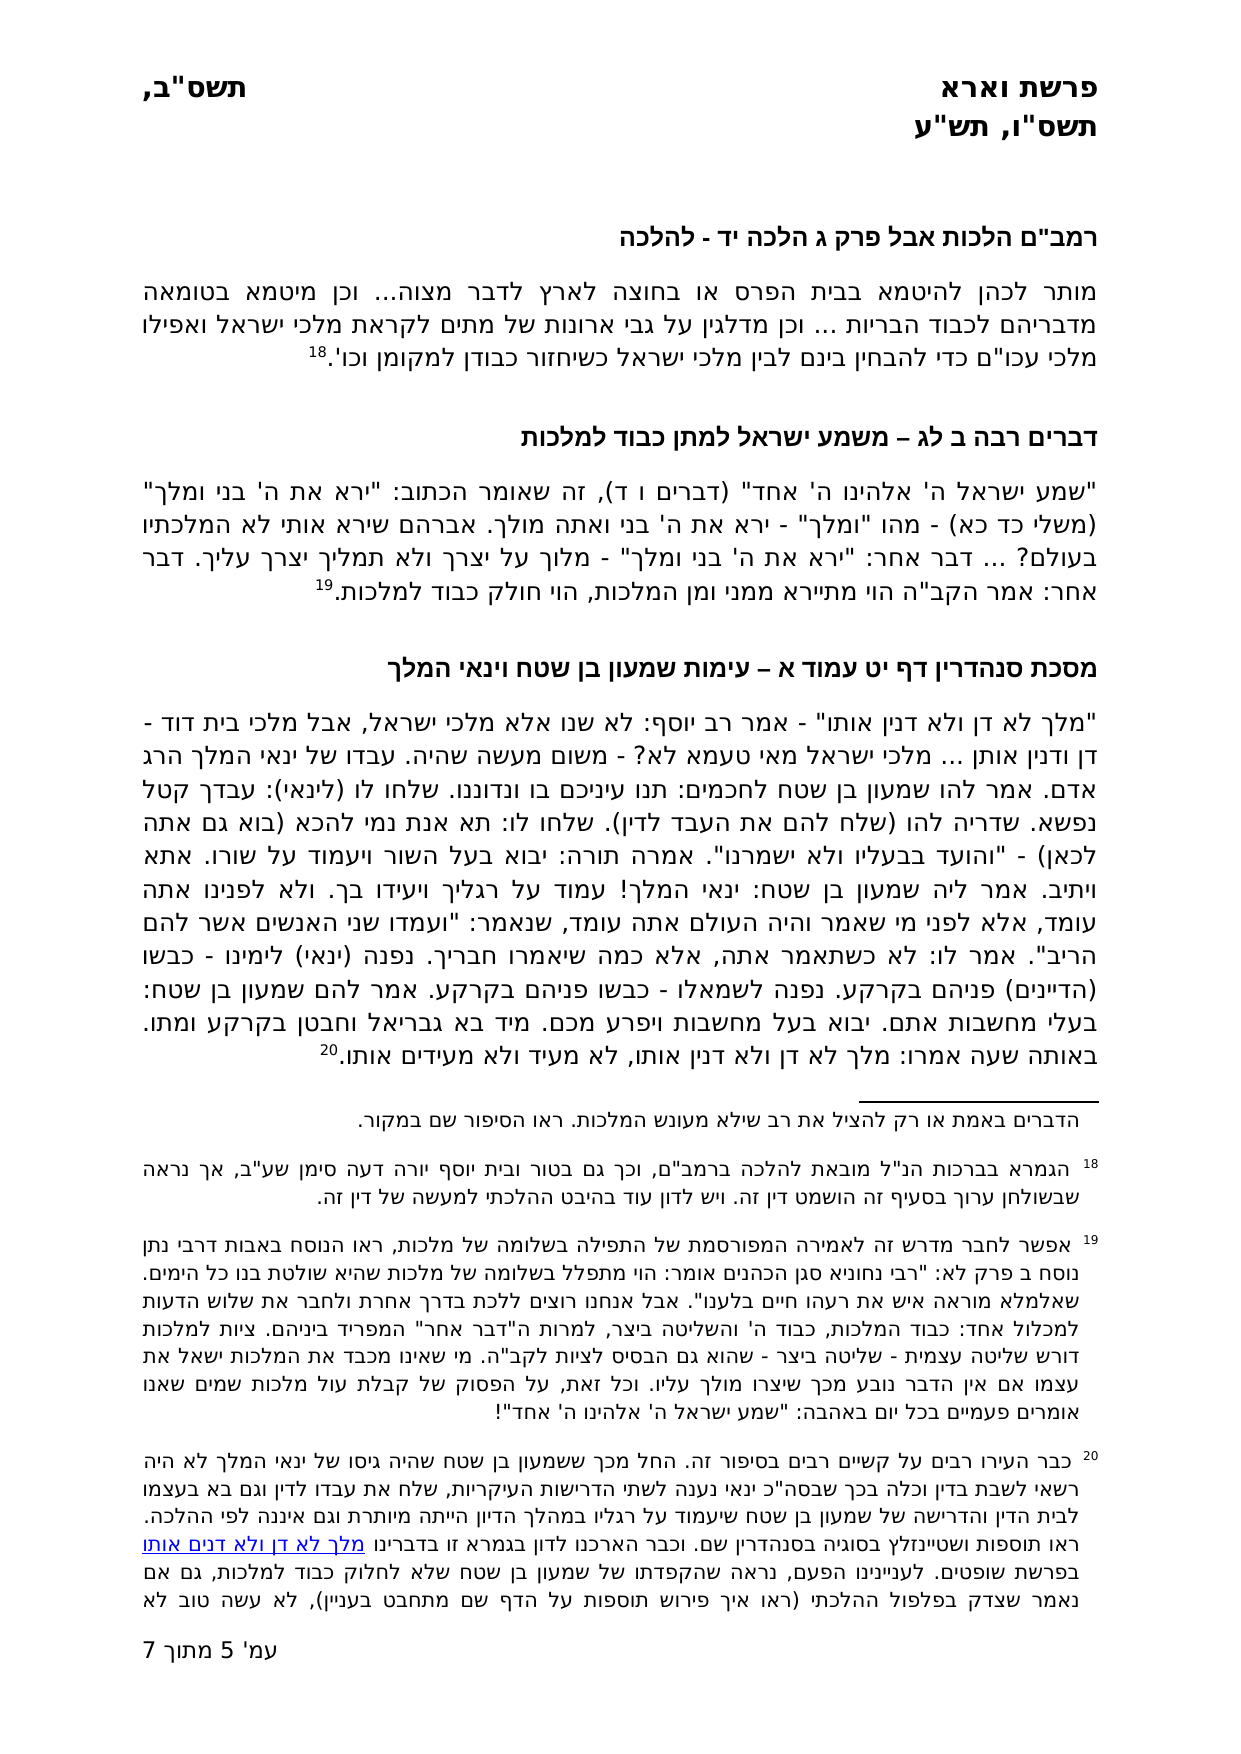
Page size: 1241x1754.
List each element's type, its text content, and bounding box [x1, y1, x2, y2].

text רמב"ם הלכות אבל פרק ג הלכה יד - להלכה [142, 221, 1098, 252]
text מסכת סנהדרין דף יט עמוד א – עימות שמעון בן שטח וינאי המלך [142, 652, 1098, 683]
text "מלך לא דן ולא דנין אותו" - אמר רב יוסף: לא שנו אלא מלכי ישראל, אבל מלכי דן ודנין אותן ... מלכי ישראל מאי טעמא לא? - משום מעשה שהיה. עבדו של ינאי המלך הרג אדם. אמר להו שמעון לחכמים: תנו עיניכם בו ונדוננו. שלחו לו (לינאי): עבדך קטל נפשא. שדריה להו (שלח להם את העבד לדין). שלחו לו: תא אנת נמי להכא (בוא גם אתה לכאן) - "והועד בבעליו ולא ישמרנו". אמרה תורה: יבוא בעל השור ויעמוד על שורו. אתא ויתיב. אמר ליה שמעון : ינאי המלך! עמוד על רגליך ויעידו בך. ולא לפנינו אתה עומד, אלא לפני מי שאמר והיה העולם אתה עומד, שנאמר: "ועמדו שני האנשים אשר להם הריב". אמר לו: לא כשתאמר אתה, אלא כמה שיאמרו חבריך. נפנה (ינאי) לימינו - כבשו (הדיינים) פניהם בקרקע. נפנה לשמאלו - כבשו פניהם בקרקע. אמר להם שמעון : בעלי מחשבות אתם. יבוא בעל מחשבות ויפרע מכם. מיד בא גבריאל וחבטן בקרקע ומתו. באותה שעה אמרו: מלך לא דן ולא דנין אותו, לא מעיד ולא מעידים אותו. [142, 704, 1098, 1071]
text דברים רבה ב לג – משמע ישראל למתן כבוד למלכות [142, 418, 1098, 452]
text "שמע ישראל ה' אלהינו ה' אחד" (דברים ו ד), זה שאומר הכתוב: "ירא את ה' בני ומלך" (משלי כד כא) - מהו "ומלך" - ירא את ה' בני ואתה מולך. אברהם שירא אותי לא המלכתיו בעולם? ... דבר אחר: "ירא את ה' בני ומלך" - מלוך על יצרך ולא תמליך יצרך עליך. דבר אחר: אמר הקב"ה הוי מתיירא ממני ומן המלכות, הוי חולק כבוד למלכות. [142, 473, 1098, 606]
text מותר לכהן להיטמא בבית הפרס או בחוצה לארץ לדבר מצוה... וכן מיטמא בטומאה מדבריהם לכבוד הבריות ... וכן מדלגין על גבי ארונות של מתים לקראת מלכי ישראל ואפילו מלכי עכו"ם כדי להבחין בינם לבין מלכי ישראל כשיחזור כבודן למקומן וכו'. [142, 273, 1098, 373]
